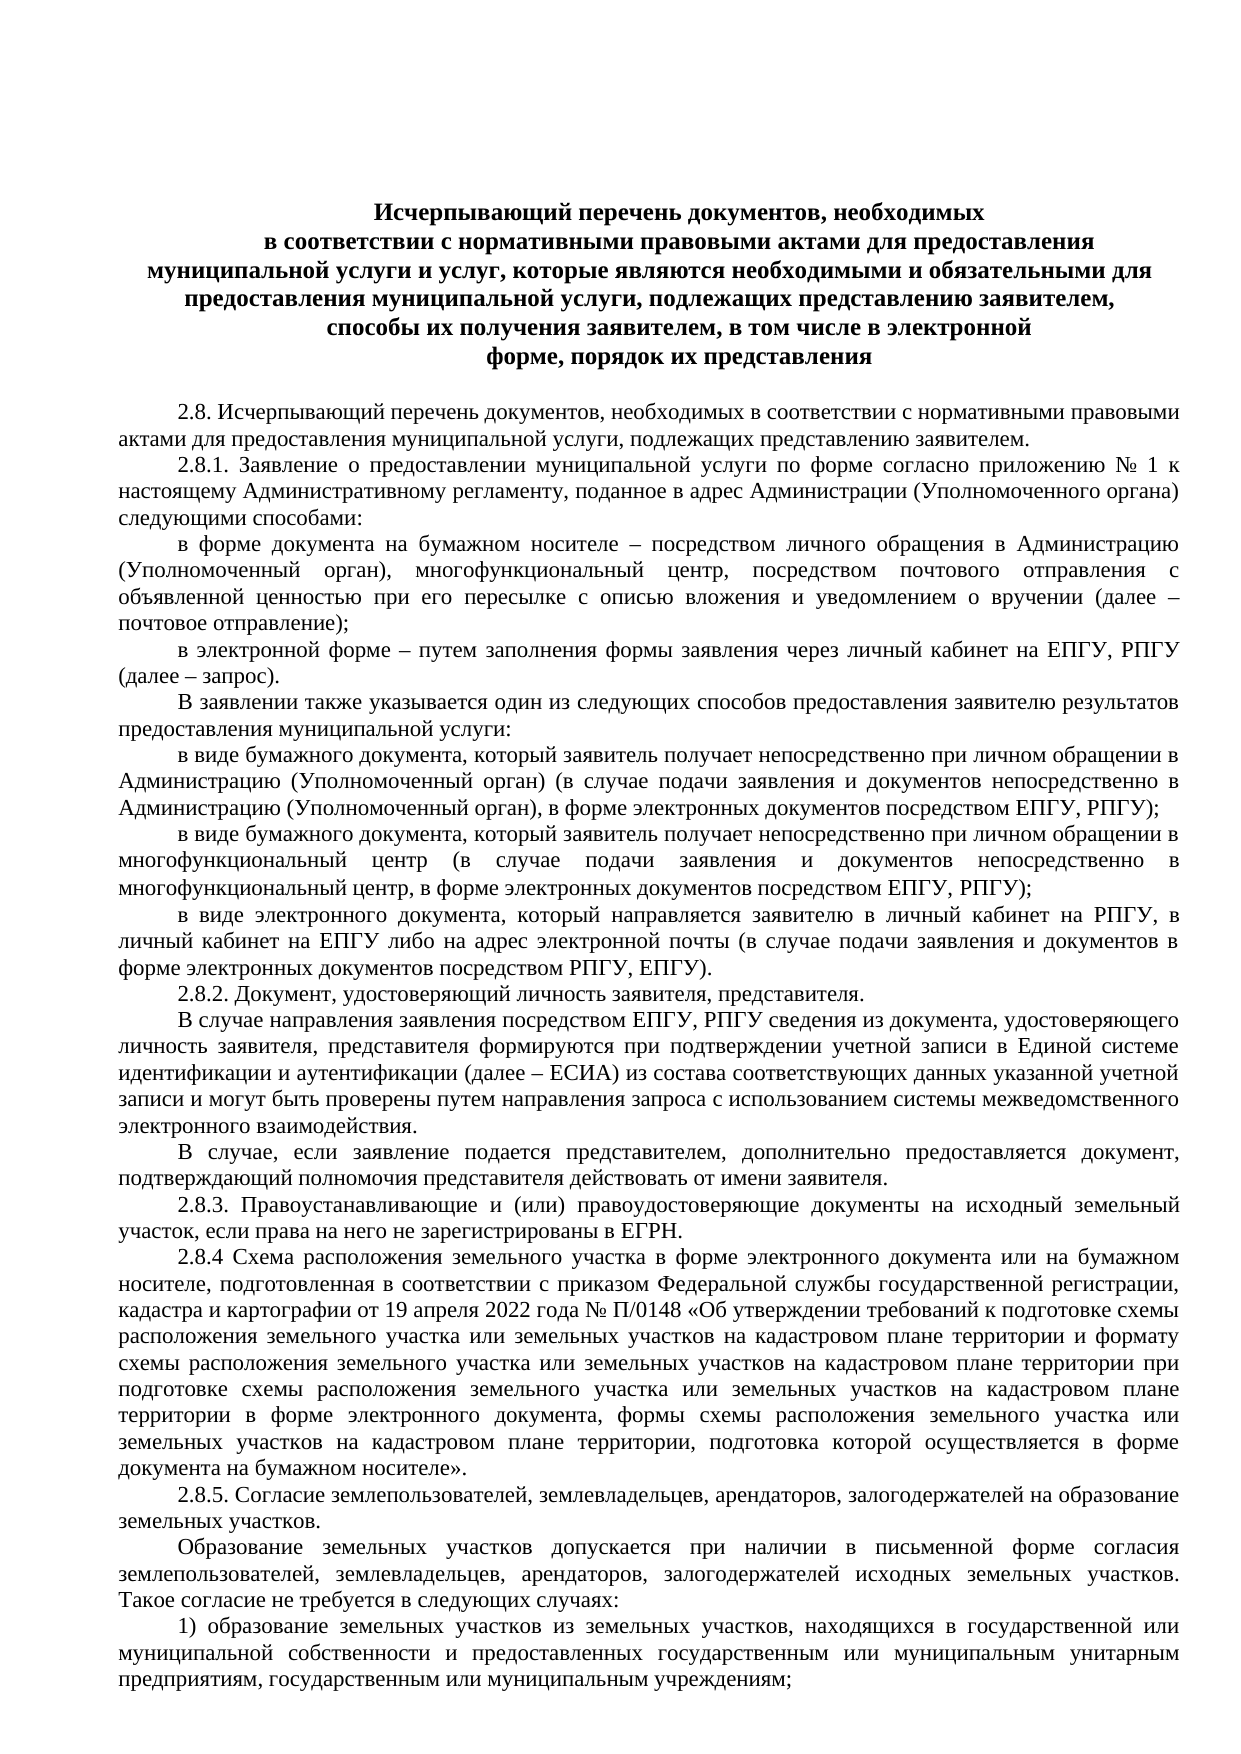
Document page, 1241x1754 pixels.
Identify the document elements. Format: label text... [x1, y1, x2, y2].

text В случае направления заявления посредством ЕПГУ, РПГУ сведения из документа, удостоверяющего личность заявителя, представителя формируются при подтверждении учетной записи в Единой системе идентификации и аутентификации (далее – ЕСИА) из состава соответствующих данных указанной учетной записи и могут быть проверены путем направления запроса с использованием системы межведомственного электронного взаимодействия. [118, 1006, 1181, 1138]
title способы их получения заявителем, в том числе в электронной [118, 312, 1181, 341]
text в электронной форме – путем заполнения формы заявления через личный кабинет на ЕПГУ, РПГУ (далее – запрос). [118, 636, 1181, 688]
text 2.8.1. Заявление о предоставлении муниципальной услуги по форме согласно приложению № 1 к настоящему Административному регламенту, поданное в адрес Администрации (Уполномоченного органа) следующими способами: [118, 451, 1181, 530]
text в виде бумажного документа, который заявитель получает непосредственно при личном обращении в многофункциональный центр (в случае подачи заявления и документов непосредственно в многофункциональный центр, в форме электронных документов посредством ЕПГУ, РПГУ); [118, 820, 1181, 901]
title Исчерпывающий перечень документов, необходимых [118, 197, 1181, 226]
text в форме документа на бумажном носителе – посредством личного обращения в Администрацию (Уполномоченный орган), многофункциональный центр, посредством почтового отправления с объявленной ценностью при его пересылке с описью вложения и уведомлением о вручении (далее – почтовое отправление); [118, 530, 1181, 636]
text в виде электронного документа, который направляется заявителю в личный кабинет на РПГУ, в личный кабинет на ЕПГУ либо на адрес электронной почты (в случае подачи заявления и документов в форме электронных документов посредством РПГУ, ЕПГУ). [118, 901, 1181, 980]
text 2.8.3. Правоустанавливающие и (или) правоудостоверяющие документы на исходный земельный участок, если права на него не зарегистрированы в ЕГРН. [118, 1191, 1181, 1243]
text 2.8.5. Согласие землепользователей, землевладельцев, арендаторов, залогодержателей на образование земельных участков. [118, 1481, 1181, 1533]
title форме, порядок их представления [118, 341, 1181, 370]
text В заявлении также указывается один из следующих способов предоставления заявителю результатов предоставления муниципальной услуги: [118, 688, 1181, 741]
text В случае, если заявление подается представителем, дополнительно предоставляется документ, подтверждающий полномочия представителя действовать от имени заявителя. [118, 1138, 1181, 1191]
title в соответствии с нормативными правовыми актами для предоставления муниципальной услуги и услуг, которые являются необходимыми и обязательными для предоставления муниципальной услуги, подлежащих представлению заявителем, [118, 226, 1181, 312]
text Образование земельных участков допускается при наличии в письменной форме согласия землепользователей, землевладельцев, арендаторов, залогодержателей исходных земельных участков. Такое согласие не требуется в следующих случаях: [118, 1533, 1181, 1612]
text 2.8.4 Схема расположения земельного участка в форме электронного документа или на бумажном носителе, подготовленная в соответствии с приказом Федеральной службы государственной регистрации, кадастра и картографии от 19 апреля 2022 года № П/0148 «Об утверждении требований к подготовке схемы расположения земельного участка или земельных участков на кадастровом плане территории и формату схемы расположения земельного участка или земельных участков на кадастровом плане территории при подготовке схемы расположения земельного участка или земельных участков на кадастровом плане территории в форме электронного документа, формы схемы расположения земельного участка или земельных участков на кадастровом плане территории, подготовка которой осуществляется в форме документа на бумажном носителе». [118, 1243, 1181, 1481]
text 1) образование земельных участков из земельных участков, находящихся в государственной или муниципальной собственности и предоставленных государственным или муниципальным унитарным предприятиям, государственным или муниципальным учреждениям; [118, 1612, 1181, 1691]
text в виде бумажного документа, который заявитель получает непосредственно при личном обращении в Администрацию (Уполномоченный орган) (в случае подачи заявления и документов непосредственно в Администрацию (Уполномоченный орган), в форме электронных документов посредством ЕПГУ, РПГУ); [118, 741, 1181, 820]
text 2.8.2. Документ, удостоверяющий личность заявителя, представителя. [118, 980, 1181, 1006]
text 2.8. Исчерпывающий перечень документов, необходимых в соответствии с нормативными правовыми актами для предоставления муниципальной услуги, подлежащих представлению заявителем. [118, 398, 1181, 451]
